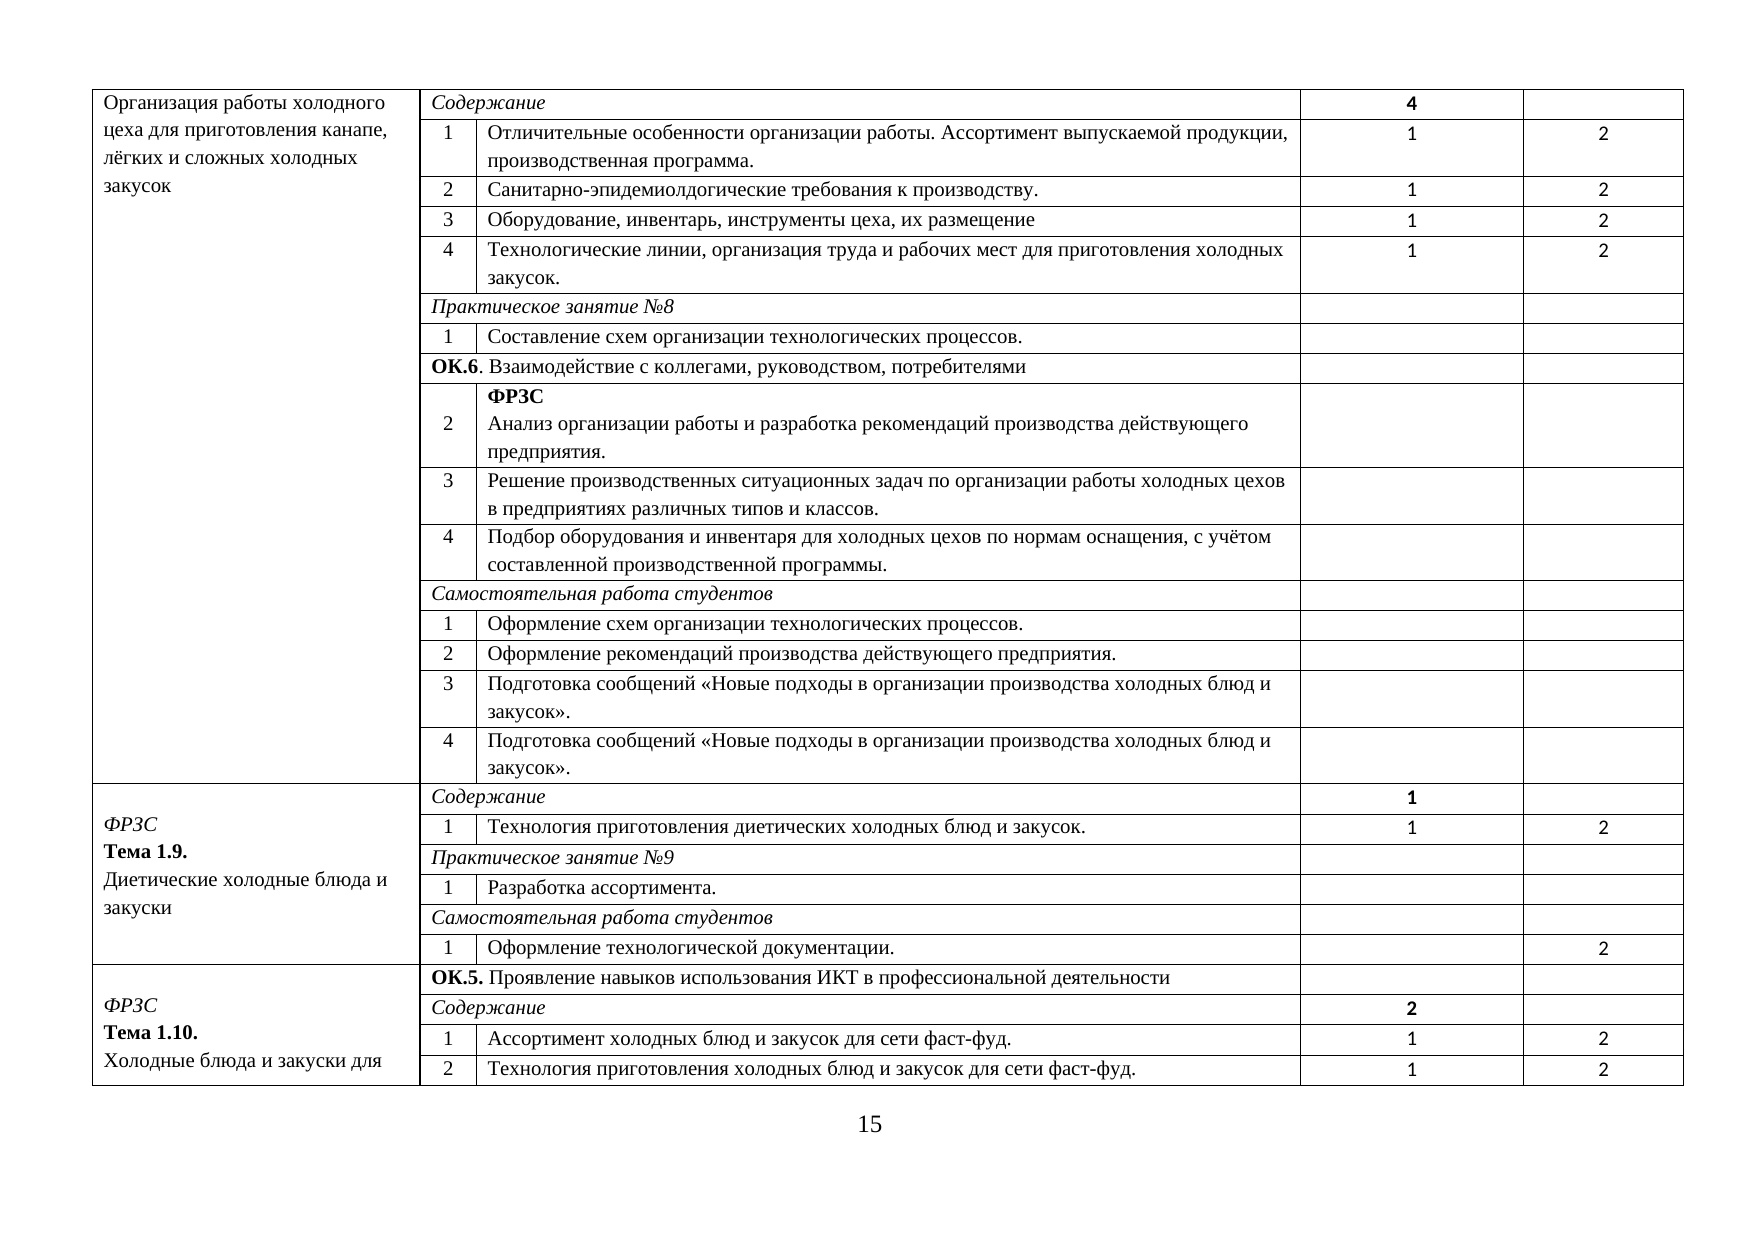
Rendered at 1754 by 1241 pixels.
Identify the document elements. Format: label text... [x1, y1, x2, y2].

table_cell [1524, 611, 1683, 640]
table_cell 2 [1524, 237, 1683, 293]
table_cell Оформление технологической документации. [477, 935, 1300, 964]
table_cell 2 [1524, 1056, 1683, 1085]
table_cell Содержание [421, 90, 1300, 119]
table_cell [1524, 845, 1683, 874]
table_cell Ассортимент холодных блюд и закусок для сети фаст-фуд. [477, 1025, 1300, 1055]
table_cell 1 [421, 1025, 476, 1055]
table_cell [1301, 728, 1523, 783]
table_cell Практическое занятие №9 [421, 845, 1300, 874]
table_cell [1301, 611, 1523, 640]
table_cell Самостоятельная работа студентов [421, 905, 1300, 934]
table_cell Оборудование, инвентарь, инструменты цеха, их размещение [477, 207, 1300, 236]
table_cell Отличительные особенности организации работы. Ассортимент выпускаемой продукции, производственная программа. [477, 120, 1300, 176]
table_cell 1 [421, 324, 476, 353]
table_cell 2 [1301, 995, 1523, 1024]
table_cell Санитарно-эпидемиолдогические требования к производству. [477, 177, 1300, 206]
table_cell [1524, 294, 1683, 323]
table_cell 1 [421, 935, 476, 964]
table_cell 1 [1301, 237, 1523, 293]
table_cell [1524, 468, 1683, 523]
table_cell [1524, 905, 1683, 934]
table_cell [1524, 525, 1683, 580]
table_cell 2 [1524, 815, 1683, 844]
table_cell [1301, 965, 1523, 994]
table_cell 2 [1524, 935, 1683, 964]
table_cell Практическое занятие №8 [421, 294, 1300, 323]
table_cell 2 [421, 177, 476, 206]
table_cell ОК.5. Проявление навыков использования ИКТ в профессиональной деятельности [421, 965, 1300, 994]
table_cell Содержание [421, 784, 1300, 813]
table_cell Подбор оборудования и инвентаря для холодных цехов по нормам оснащения, с учётом составленной производственной программы. [477, 525, 1300, 580]
table_cell [1524, 384, 1683, 467]
table_cell [1524, 671, 1683, 727]
table_cell Технология приготовления холодных блюд и закусок для сети фаст-фуд. [477, 1056, 1300, 1085]
table_cell [1524, 784, 1683, 813]
table_cell Технологические линии, организация труда и рабочих мест для приготовления холодных закусок. [477, 237, 1300, 293]
table_cell 1 [421, 815, 476, 844]
table_cell [1524, 90, 1683, 119]
table_cell [1301, 671, 1523, 727]
table_cell [1301, 294, 1523, 323]
table_cell Оформление рекомендаций производства действующего предприятия. [477, 641, 1300, 670]
table_cell Подготовка сообщений «Новые подходы в организации производства холодных блюд и закусок». [477, 671, 1300, 727]
table_cell 3 [421, 671, 476, 727]
table_cell 2 [421, 1056, 476, 1085]
table_cell [1301, 581, 1523, 610]
table_cell 4 [421, 525, 476, 580]
table_cell ФРЗС Тема 1.9. Диетические холодные блюда и закуски [93, 784, 419, 964]
table_cell Разработка ассортимента. [477, 875, 1300, 904]
table_cell ФРЗС Анализ организации работы и разработка рекомендаций производства действующего предприятия. [477, 384, 1300, 467]
table_cell [1524, 641, 1683, 670]
table_cell 4 [1301, 90, 1523, 119]
table_cell 4 [421, 728, 476, 783]
table_cell [1301, 845, 1523, 874]
table_cell ФРЗС Тема 1.10. Холодные блюда и закуски для сети фаст-фуд [93, 965, 419, 1085]
table_cell 2 [421, 641, 476, 670]
table_cell 2 [1524, 1025, 1683, 1055]
table_cell ОК.6. Взаимодействие с коллегами, руководством, потребителями [421, 354, 1300, 383]
table_cell Оформление схем организации технологических процессов. [477, 611, 1300, 640]
table_cell 1 [1301, 815, 1523, 844]
table_cell Составление схем организации технологических процессов. [477, 324, 1300, 353]
table_cell [1524, 354, 1683, 383]
table_cell [1301, 324, 1523, 353]
table_cell 1 [1301, 1025, 1523, 1055]
table_cell Решение производственных ситуационных задач по организации работы холодных цехов в предприятиях различных типов и классов. [477, 468, 1300, 523]
table_cell [1301, 468, 1523, 523]
table_cell 1 [1301, 120, 1523, 176]
table_cell [1301, 525, 1523, 580]
table_cell 2 [1524, 177, 1683, 206]
table_cell 2 [1524, 120, 1683, 176]
table_cell [1301, 384, 1523, 467]
table_cell [1301, 935, 1523, 964]
table_cell [1301, 905, 1523, 934]
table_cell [93, 90, 419, 783]
table_cell [1301, 354, 1523, 383]
table_cell Самостоятельная работа студентов [421, 581, 1300, 610]
table_cell [1301, 875, 1523, 904]
table_cell 1 [421, 875, 476, 904]
table_cell [1301, 641, 1523, 670]
table_cell Содержание [421, 995, 1300, 1024]
table_cell Подготовка сообщений «Новые подходы в организации производства холодных блюд и закусок». [477, 728, 1300, 783]
table_cell [1524, 965, 1683, 994]
table_cell Технология приготовления диетических холодных блюд и закусок. [477, 815, 1300, 844]
table_cell 3 [421, 207, 476, 236]
table_cell 2 [1524, 207, 1683, 236]
table_cell 1 [421, 611, 476, 640]
table_cell 1 [1301, 207, 1523, 236]
table_cell 1 [1301, 177, 1523, 206]
table_cell 4 [421, 237, 476, 293]
table_cell [1524, 581, 1683, 610]
table_cell 1 [1301, 784, 1523, 813]
table_cell [1524, 995, 1683, 1024]
table_cell 1 [421, 120, 476, 176]
table_cell [1524, 728, 1683, 783]
table_cell 1 [1301, 1056, 1523, 1085]
table_cell [1524, 875, 1683, 904]
table_cell 3 [421, 468, 476, 523]
table_cell 2 [421, 384, 476, 467]
table_cell [1524, 324, 1683, 353]
